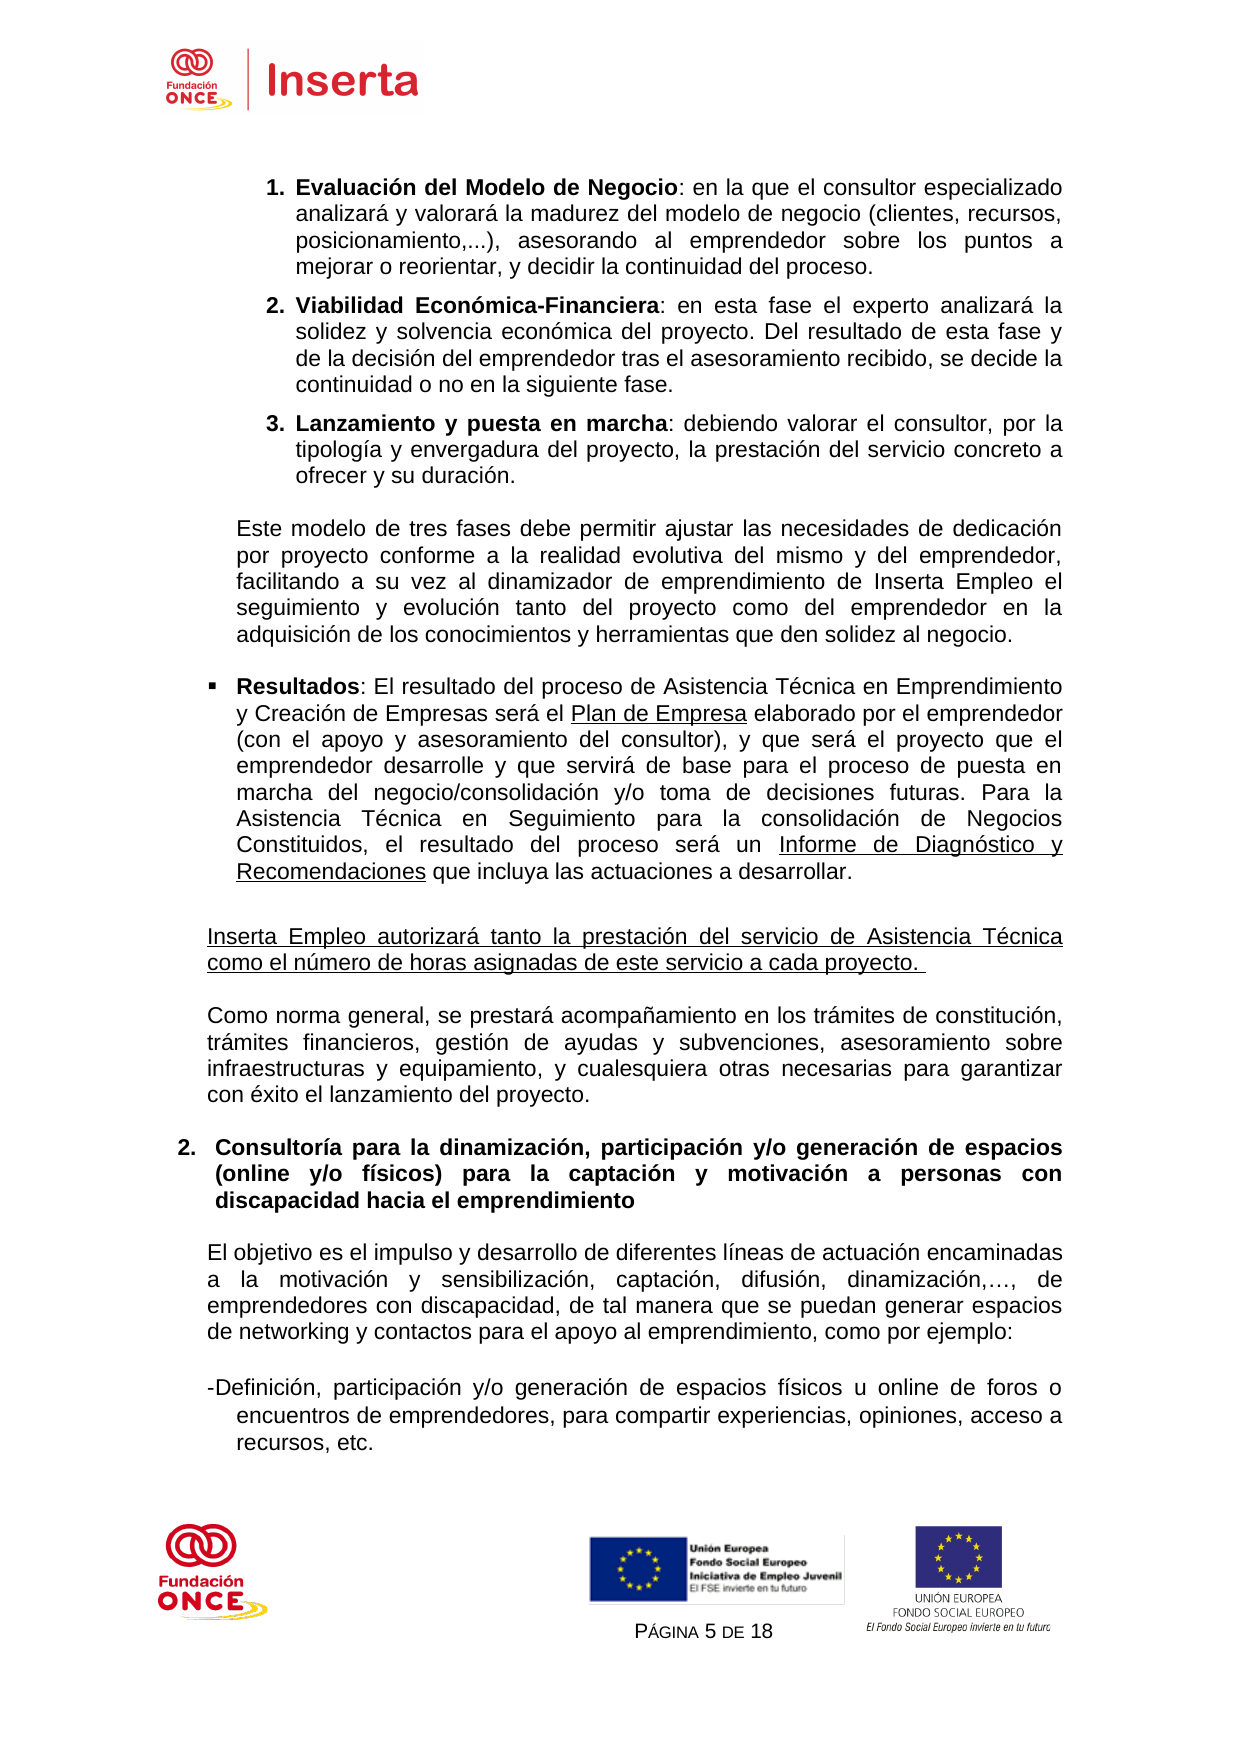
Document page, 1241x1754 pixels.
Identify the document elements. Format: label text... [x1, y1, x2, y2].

text Como norma general, se prestará acompañamiento en los trámites de constitución, trámites financieros, gestión de ayudas y subvenciones, asesoramiento sobre infraestructuras y equipamiento, y cualesquiera otras necesarias para garantizar con éxito el lanzamiento del proyecto. [207, 1002, 1063, 1107]
text Inserta Empleo autorizará tanto la prestación del servicio de Asistencia Técnica como el número de horas asignadas de este servicio a cada proyecto. [207, 923, 1063, 946]
list Evaluación del Modelo de Negocio: en la que el consultor especializado analizará y valorará la madurez del modelo de negocio (clientes, recursos, posicionamiento,...), asesorando al emprendedor sobre los puntos a mejorar o reorientar, y decidir la continuidad del proceso. [266, 174, 1063, 279]
text El objetivo es el impulso y desarrollo de diferentes líneas de actuación encaminadas a la motivación y sensibilización, captación, difusión, dinamización,…, de emprendedores con discapacidad, de tal manera que se puedan generar espacios de networking y contactos para el apoyo al emprendimiento, como por ejemplo: [207, 1239, 1063, 1345]
list Viabilidad Económica-Financiera: en esta fase el experto analizará la solidez y solvencia económica del proyecto. Del resultado de esta fase y de la decisión del emprendedor tras el asesoramiento recibido, se decide la continuidad o no en la siguiente fase. [266, 292, 1063, 397]
picture [157, 1524, 268, 1620]
list Consultoría para la dinamización, participación y/o generación de espacios (online y/o físicos) para la captación y motivación a personas con discapacidad hacia el emprendimiento [177, 1134, 1063, 1213]
text Este modelo de tres fases debe permitir ajustar las necesidades de dedicación por proyecto conforme a la realidad evolutiva del mismo y del emprendedor, facilitando a su vez al dinamizador de emprendimiento de Inserta Empleo el seguimiento y evolución tanto del proyecto como del emprendedor en la adquisición de los conocimientos y herramientas que den solidez al negocio. [236, 515, 1063, 647]
list Lanzamiento y puesta en marcha: debiendo valorar el consultor, por la tipología y envergadura del proyecto, la prestación del servicio concreto a ofrecer y su duración. [266, 410, 1063, 489]
text Inserta Empleo autorizará tanto la prestación del servicio de Asistencia Técnica como el número de horas asignadas de este servicio a cada proyecto. [207, 947, 1063, 976]
picture [866, 1526, 1051, 1633]
list Definición, participación y/o generación de espacios físicos u online de foros o encuentros de emprendedores, para compartir experiencias, opiniones, acceso a recursos, etc. [207, 1371, 1063, 1455]
list Resultados: El resultado del proceso de Asistencia Técnica en Emprendimiento y Creación de Empresas será el Plan de Empresa elaborado por el emprendedor (con el apoyo y asesoramiento del consultor), y que será el proyecto que el emprendedor desarrolle y que servirá de base para el proceso de puesta en marcha del negocio/consolidación y/o toma de decisiones futuras. Para la Asistencia Técnica en Seguimiento para la consolidación de Negocios Constituidos, el resultado del proceso será un Informe de Diagnóstico y Recomendaciones que incluya las actuaciones a desarrollar. [207, 673, 1063, 884]
picture [588, 1535, 846, 1606]
picture [159, 41, 423, 115]
